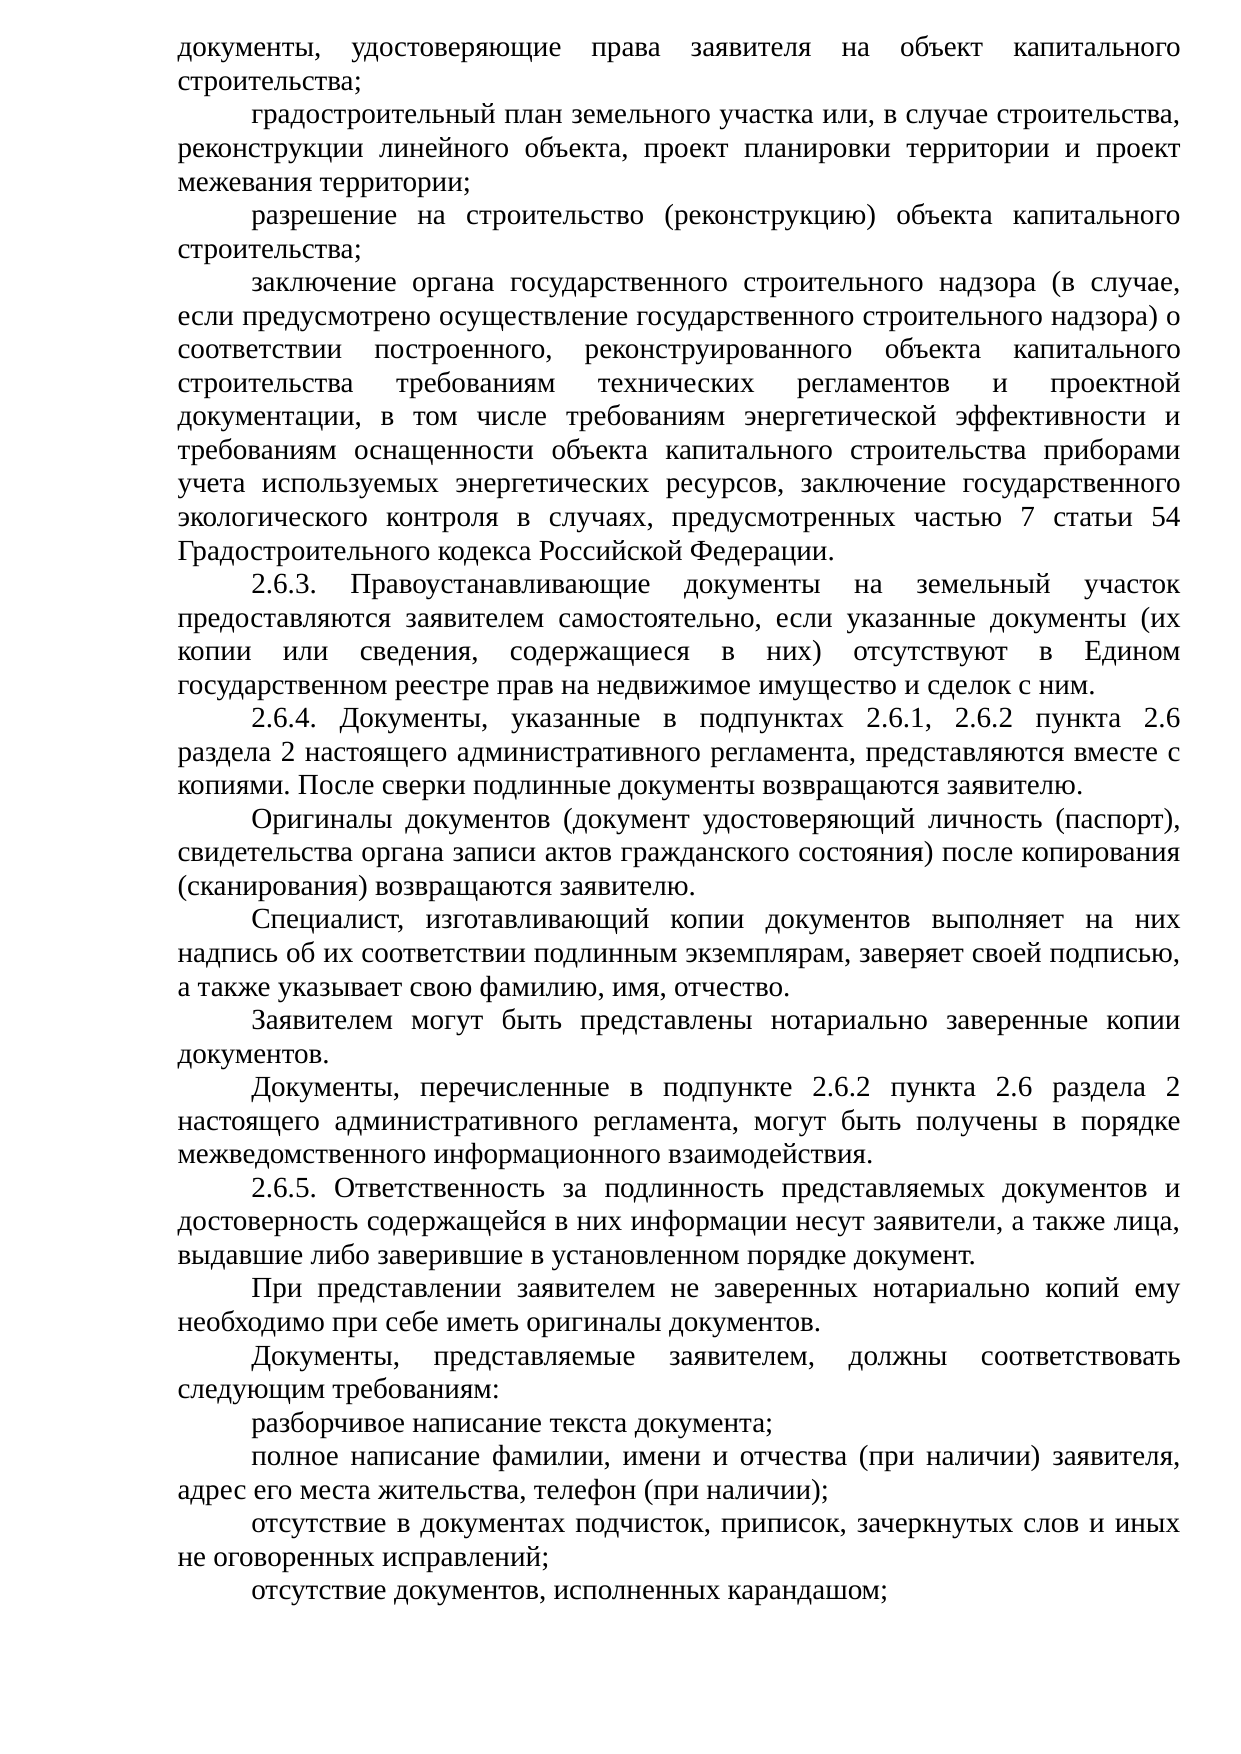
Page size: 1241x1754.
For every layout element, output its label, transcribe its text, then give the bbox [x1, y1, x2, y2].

text Документы, перечисленные в подпункте 2.6.2 пункта 2.6 раздела 2 настоящего административного регламента, могут быть получены в порядке межведомственного информационного взаимодействия. [177, 1069, 1181, 1170]
text Документы, представляемые заявителем, должны соответствовать следующим требованиям: [177, 1338, 1181, 1405]
text Заявителем могут быть представлены нотариально заверенные копии документов. [177, 1002, 1181, 1069]
text отсутствие документов, исполненных карандашом; [177, 1572, 1181, 1606]
text градостроительный план земельного участка или, в случае строительства, реконструкции линейного объекта, проект планировки территории и проект межевания территории; [177, 97, 1181, 197]
text заключение органа государственного строительного надзора (в случае, если предусмотрено осуществление государственного строительного надзора) о соответствии построенного, реконструированного объекта капитального строительства требованиям технических регламентов и проектной документации, в том числе требованиям энергетической эффективности и требованиям оснащенности объекта капитального строительства приборами учета используемых энергетических ресурсов, заключение государственного экологического контроля в случаях, предусмотренных частью 7 статьи 54 Градостроительного кодекса Российской Федерации. [177, 264, 1181, 566]
text 2.6.4. Документы, указанные в подпунктах 2.6.1, 2.6.2 пункта 2.6 раздела 2 настоящего административного регламента, представляются вместе с копиями. После сверки подлинные документы возвращаются заявителю. [177, 700, 1181, 801]
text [177, 29, 1181, 97]
text полное написание фамилии, имени и отчества (при наличии) заявителя, адрес его места жительства, телефон (при наличии); [177, 1438, 1181, 1505]
text разрешение на строительство (реконструкцию) объекта капитального строительства; [177, 197, 1181, 264]
text 2.6.3. Правоустанавливающие документы на земельный участок предоставляются заявителем самостоятельно, если указанные документы (их копии или сведения, содержащиеся в них) отсутствуют в Едином государственном реестре прав на недвижимое имущество и сделок с ним. [177, 566, 1181, 700]
text отсутствие в документах подчисток, приписок, зачеркнутых слов и иных не оговоренных исправлений; [177, 1505, 1181, 1572]
text При представлении заявителем не заверенных нотариально копий ему необходимо при себе иметь оригиналы документов. [177, 1271, 1181, 1338]
text Специалист, изготавливающий копии документов выполняет на них надпись об их соответствии подлинным экземплярам, заверяет своей подписью, а также указывает свою фамилию, имя, отчество. [177, 902, 1181, 1002]
text 2.6.5. Ответственность за подлинность представляемых документов и достоверность содержащейся в них информации несут заявители, а также лица, выдавшие либо заверившие в установленном порядке документ. [177, 1170, 1181, 1271]
text Оригиналы документов (документ удостоверяющий личность (паспорт), свидетельства органа записи актов гражданского состояния) после копирования (сканирования) возвращаются заявителю. [177, 801, 1181, 902]
text разборчивое написание текста документа; [177, 1405, 1181, 1438]
